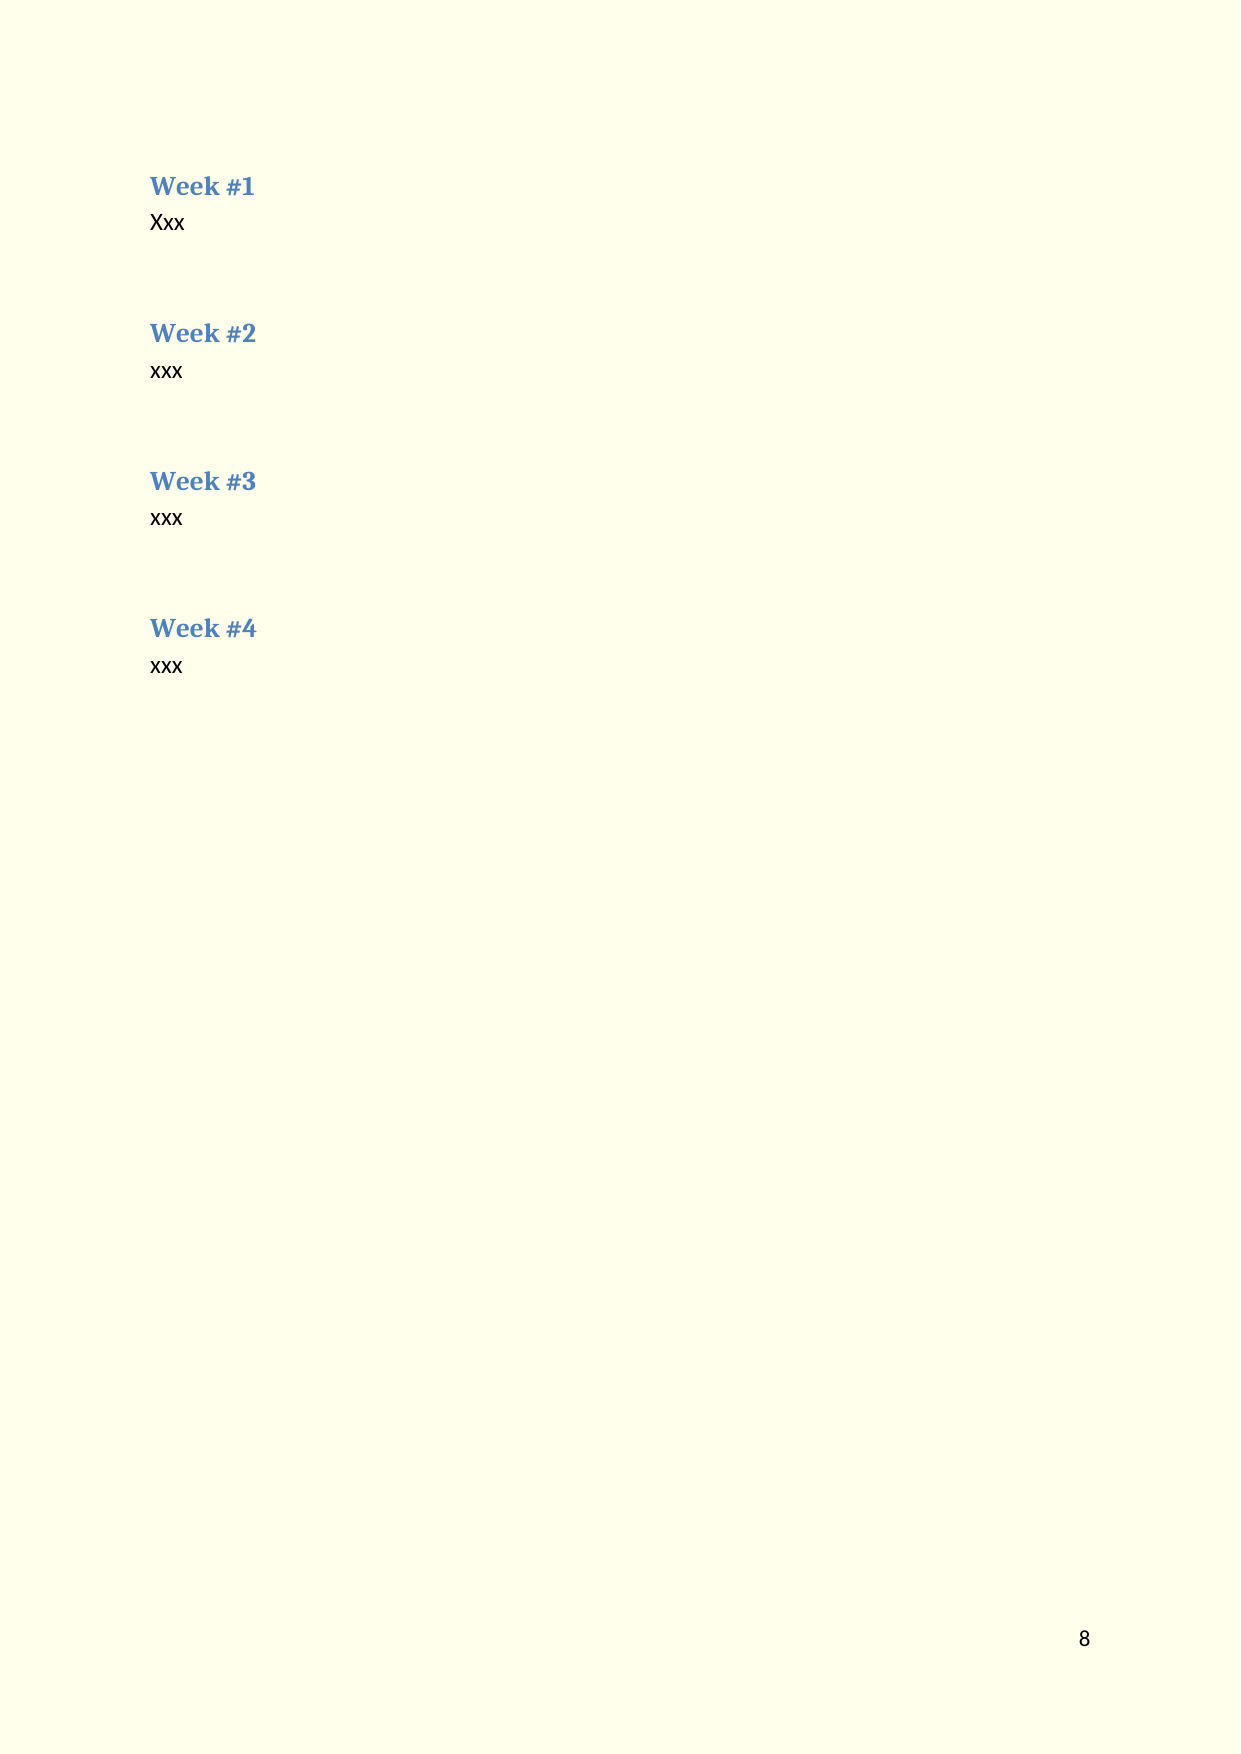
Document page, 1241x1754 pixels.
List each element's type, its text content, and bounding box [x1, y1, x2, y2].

text Xxx [150, 207, 1090, 237]
text xxx [150, 649, 1090, 679]
text xxx [150, 501, 1090, 532]
subtitle Week #4 [150, 613, 1090, 644]
text xxx [150, 354, 1090, 384]
subtitle Week #3 [150, 466, 1090, 497]
subtitle Week #1 [150, 171, 1090, 202]
subtitle Week #2 [150, 318, 1090, 349]
